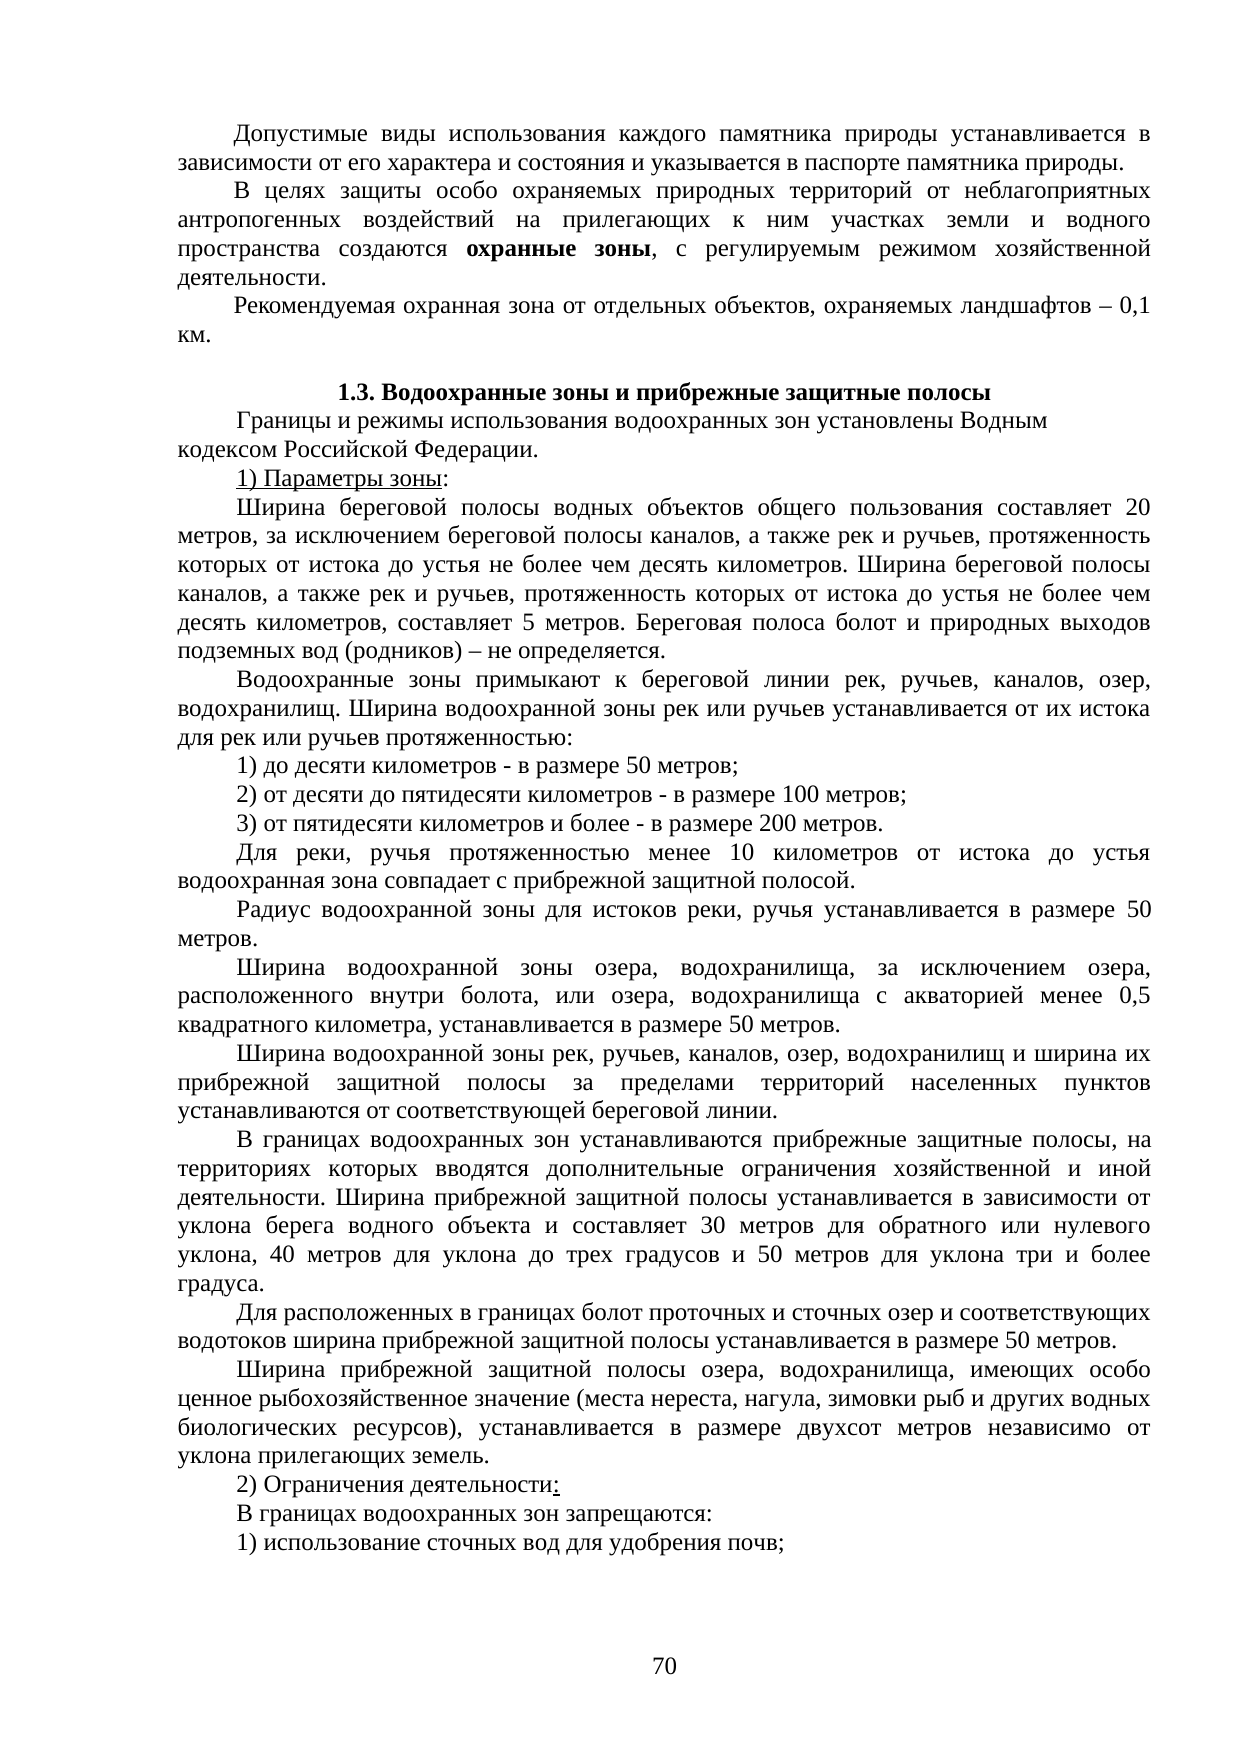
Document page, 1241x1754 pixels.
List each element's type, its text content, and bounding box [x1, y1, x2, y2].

text Ширина береговой полосы водных объектов общего пользования составляет 20 метров, за исключением береговой полосы каналов, а также рек и ручьев, протяженность которых от истока до устья не более чем десять километров. Ширина береговой полосы каналов, а также рек и ручьев, протяженность которых от истока до устья не более чем десять километров, составляет 5 метров. Береговая полоса болот и природных выходов подземных вод (родников) – не определяется. [177, 492, 1152, 664]
text В границах водоохранных зон устанавливаются прибрежные защитные полосы, на территориях которых вводятся дополнительные ограничения хозяйственной и иной деятельности. Ширина прибрежной защитной полосы устанавливается в зависимости от уклона берега водного объекта и составляет 30 метров для обратного или нулевого уклона, 40 метров для уклона до трех градусов и 50 метров для уклона три и более градуса. [177, 1124, 1152, 1297]
text Ширина водоохранной зоны рек, ручьев, каналов, озер, водохранилищ и ширина их прибрежной защитной полосы за пределами территорий населенных пунктов устанавливаются от соответствующей береговой линии. [177, 1038, 1152, 1124]
text В границах водоохранных зон запрещаются: [177, 1498, 1152, 1527]
text Для расположенных в границах болот проточных и сточных озер и соответствующих водотоков ширина прибрежной защитной полосы устанавливается в размере 50 метров. [177, 1297, 1152, 1354]
text Рекомендуемая охранная зона от отдельных объектов, охраняемых ландшафтов – 0,1 км. [177, 291, 1152, 348]
text Границы и режимы использования водоохранных зон установлены Водным кодексом Российской Федерации. [177, 406, 1152, 463]
text Для реки, ручья протяженностью менее 10 километров от истока до устья водоохранная зона совпадает с прибрежной защитной полосой. [177, 837, 1152, 894]
text 2) Ограничения деятельности: [177, 1469, 1152, 1498]
text Водоохранные зоны примыкают к береговой линии рек, ручьев, каналов, озер, водохранилищ. Ширина водоохранной зоны рек или ручьев устанавливается от их истока для рек или ручьев протяженностью: [177, 664, 1152, 751]
text Ширина прибрежной защитной полосы озера, водохранилища, имеющих особо ценное рыбохозяйственное значение (места нереста, нагула, зимовки рыб и других водных биологических ресурсов), устанавливается в размере двухсот метров независимо от уклона прилегающих земель. [177, 1354, 1152, 1469]
text 3) от пятидесяти километров и более - в размере 200 метров. [177, 808, 1152, 837]
text Радиус водоохранной зоны для истоков реки, ручья устанавливается в размере 50 метров. [177, 894, 1152, 952]
text Ширина водоохранной зоны озера, водохранилища, за исключением озера, расположенного внутри болота, или озера, водохранилища с акваторией менее 0,5 квадратного километра, устанавливается в размере 50 метров. [177, 952, 1152, 1038]
text Допустимые виды использования каждого памятника природы устанавливается в зависимости от его характера и состояния и указывается в паспорте памятника природы. [177, 118, 1152, 176]
text 1) использование сточных вод для удобрения почв; [177, 1527, 1152, 1556]
text В целях защиты особо охраняемых природных территорий от неблагоприятных антропогенных воздействий на прилегающих к ним участках земли и водного пространства создаются охранные зоны, с регулируемым режимом хозяйственной деятельности. [177, 176, 1152, 291]
text 1) до десяти километров - в размере 50 метров; [177, 751, 1152, 779]
text 2) от десяти до пятидесяти километров - в размере 100 метров; [177, 779, 1152, 808]
text 1) Параметры зоны: [177, 463, 1152, 492]
text 1.3. Водоохранные зоны и прибрежные защитные полосы [177, 377, 1152, 406]
